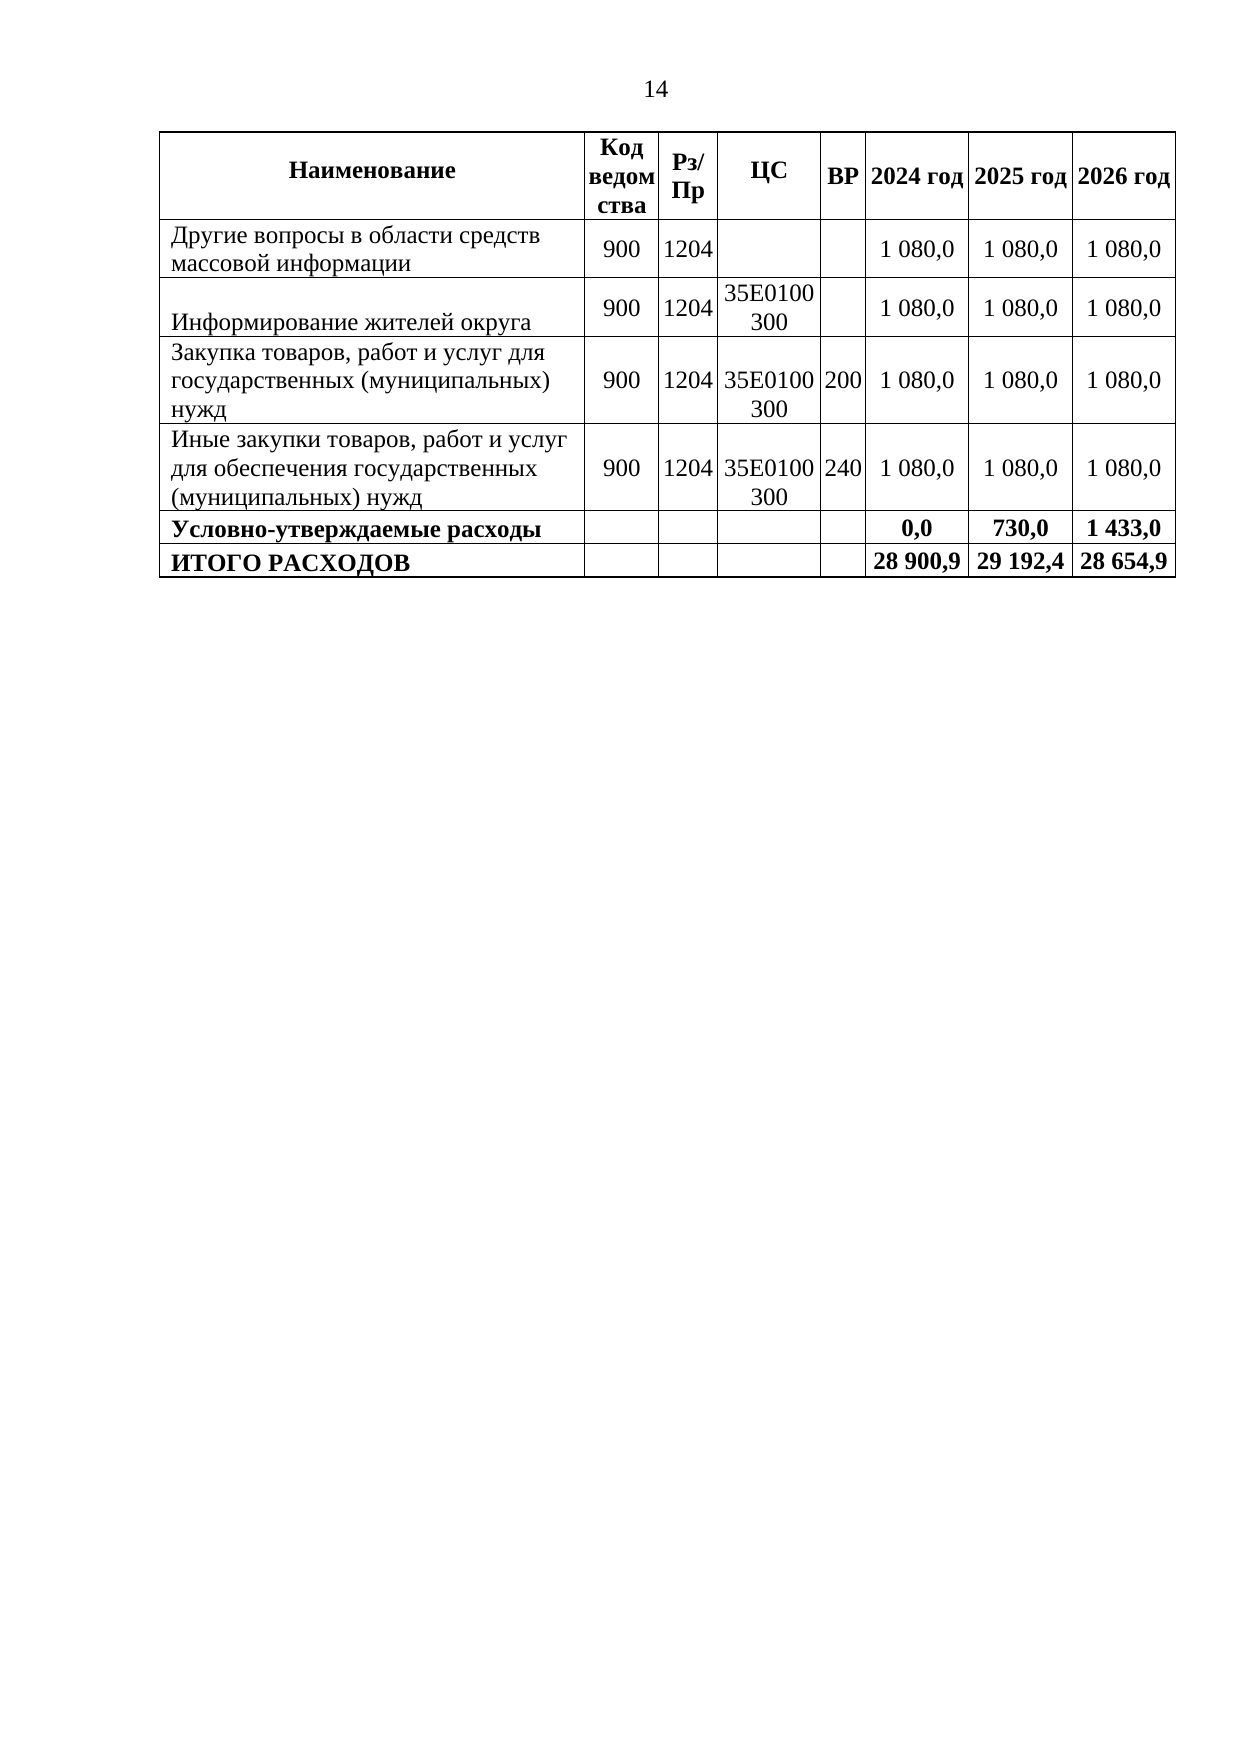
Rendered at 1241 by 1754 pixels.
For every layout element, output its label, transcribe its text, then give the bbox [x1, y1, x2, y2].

table_cell 1 080,0 [969, 278, 1072, 336]
table_cell [585, 511, 658, 543]
table_cell 28 900,9 [866, 544, 968, 576]
table_cell [659, 511, 717, 543]
table_cell 1 080,0 [866, 220, 968, 277]
table_cell [718, 220, 820, 277]
table_cell 900 [585, 337, 658, 423]
table_cell 1204 [659, 220, 717, 277]
table_cell 1204 [659, 337, 717, 423]
table_header Код ведомства [585, 133, 658, 219]
table_cell 1 080,0 [969, 424, 1072, 510]
table_cell 29 192,4 [969, 544, 1072, 576]
table_header 2024 год [866, 133, 968, 219]
table_cell 0,0 [866, 511, 968, 543]
table_cell [821, 278, 865, 336]
table_cell 200 [821, 337, 865, 423]
table_header Наименование [160, 133, 584, 219]
table_cell 1 433,0 [1073, 511, 1175, 543]
table_cell 1204 [659, 424, 717, 510]
table_header Рз/ Пр [659, 133, 717, 219]
table_cell Информирование жителей округа [160, 278, 584, 336]
table_cell 900 [585, 278, 658, 336]
table_cell 35Е0100 300 [718, 278, 820, 336]
table_cell [821, 544, 865, 576]
table_cell 1 080,0 [866, 337, 968, 423]
table_cell Условно-утверждаемые расходы [160, 511, 584, 543]
table_cell 900 [585, 424, 658, 510]
table_cell [821, 511, 865, 543]
table_header ВР [821, 133, 865, 219]
table_cell 1 080,0 [866, 278, 968, 336]
table_cell Другие вопросы в области средств массовой информации [160, 220, 584, 277]
table_cell [718, 544, 820, 576]
table_cell 1 080,0 [969, 337, 1072, 423]
table_cell [821, 220, 865, 277]
table_cell 730,0 [969, 511, 1072, 543]
table_cell 1 080,0 [1073, 278, 1175, 336]
table_cell [718, 511, 820, 543]
table_header ЦС [718, 133, 820, 219]
table_cell 240 [821, 424, 865, 510]
table_cell 1204 [659, 278, 717, 336]
table_cell 1 080,0 [1073, 337, 1175, 423]
table_cell ИТОГО РАСХОДОВ [160, 544, 584, 576]
table_cell 1 080,0 [866, 424, 968, 510]
table_cell 35Е0100 300 [718, 424, 820, 510]
table_cell Иные закупки товаров, работ и услуг для обеспечения государственных (муниципальных) нужд [160, 424, 584, 510]
table_cell 1 080,0 [969, 220, 1072, 277]
table_cell 1 080,0 [1073, 220, 1175, 277]
table_cell 900 [585, 220, 658, 277]
table_cell 35Е0100 300 [718, 337, 820, 423]
table_cell [585, 544, 658, 576]
table_cell Закупка товаров, работ и услуг для государственных (муниципальных) нужд [160, 337, 584, 423]
table_header 2026 год [1073, 133, 1175, 219]
table_cell [659, 544, 717, 576]
table_cell 28 654,9 [1073, 544, 1175, 576]
table_header 2025 год [969, 133, 1072, 219]
table_cell 1 080,0 [1073, 424, 1175, 510]
